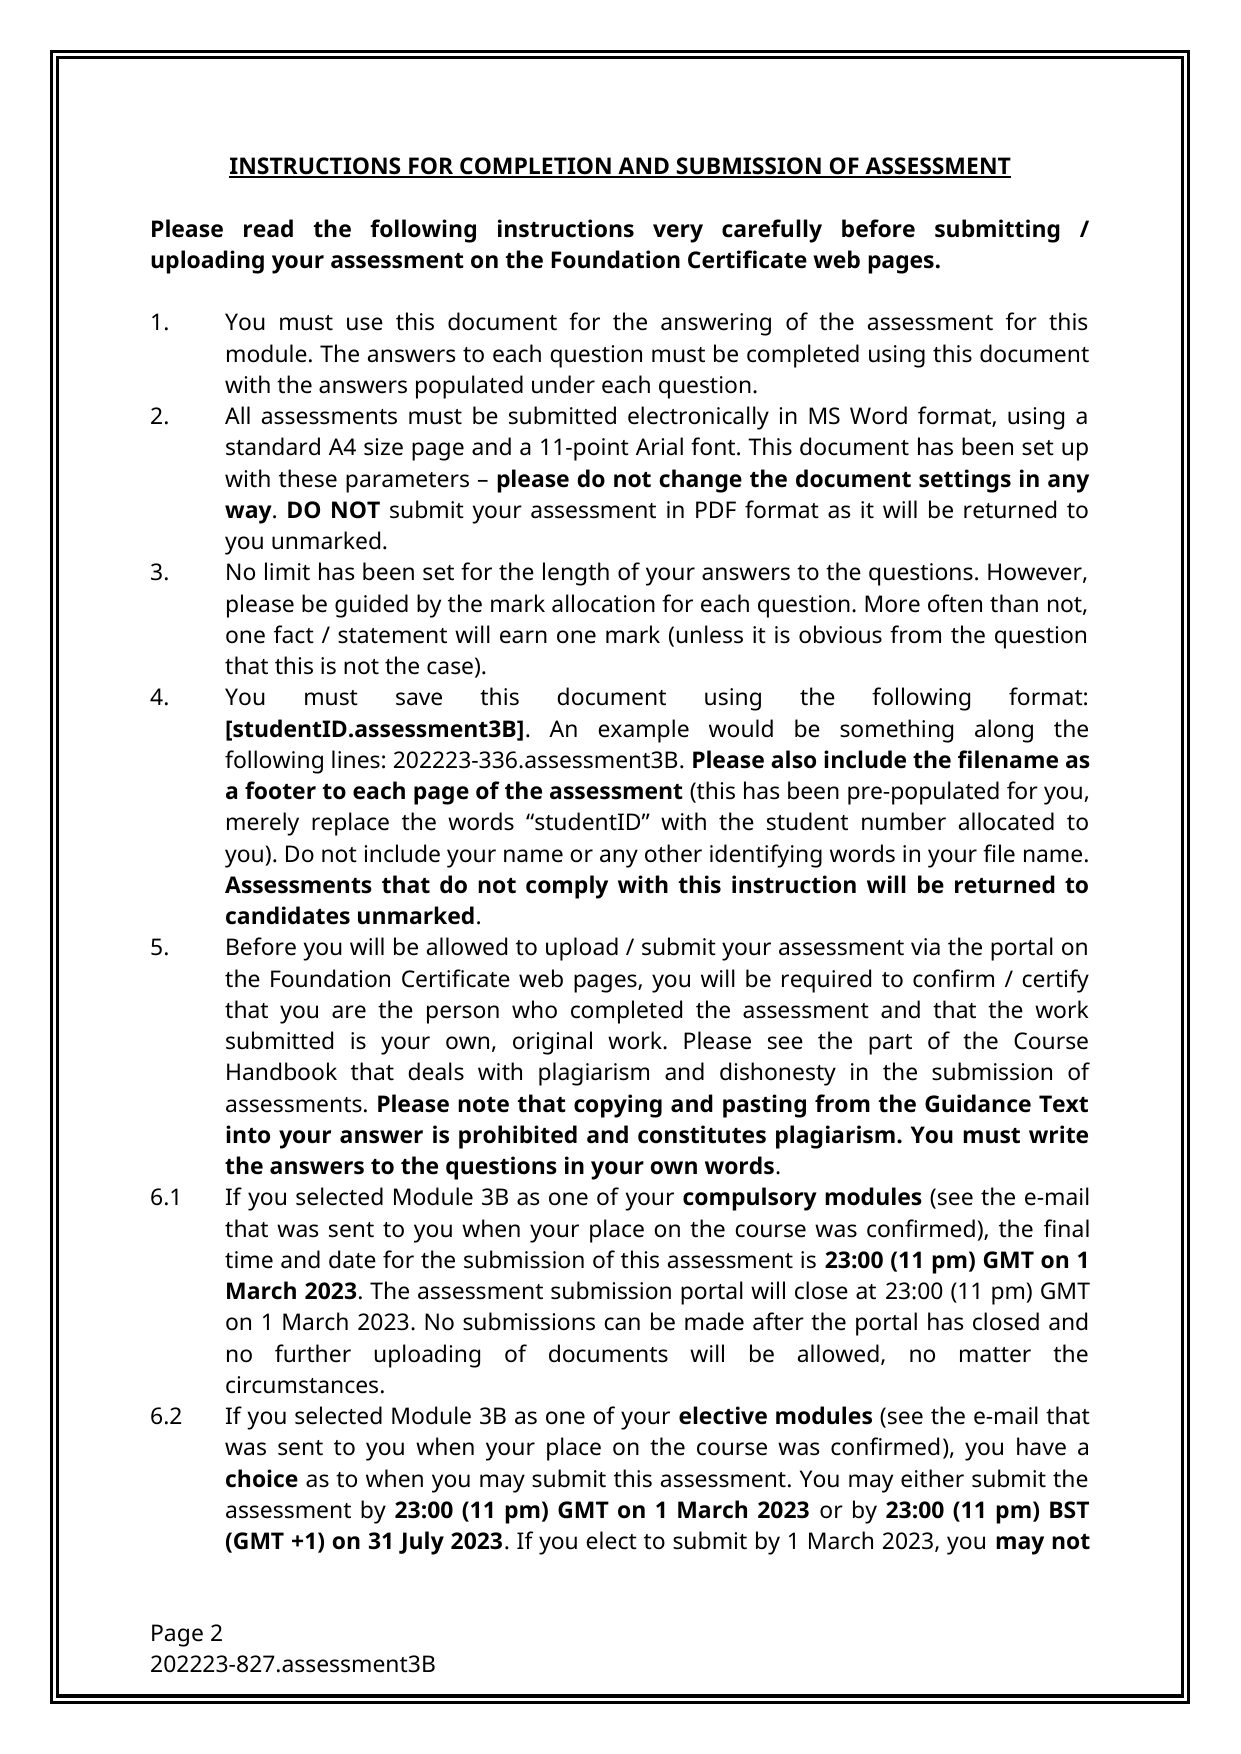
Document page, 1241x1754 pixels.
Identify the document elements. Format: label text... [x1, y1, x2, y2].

text 2. All assessments must be submitted electronically in MS Word format, using a standard A4 size page and a 11-point Arial font. This document has been set up with these parameters – please do not change the document settings in any way. DO NOT submit your assessment in PDF format as it will be returned to you unmarked. [150, 400, 1090, 556]
text Please read the following instructions very carefully before submitting / uploading your assessment on the Foundation Certificate web pages. [150, 212, 1090, 275]
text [150, 1400, 1090, 1556]
text 4. You must save this document using the following format: [studentID.assessment3B]. An example would be something along the following lines: 202223-336.assessment3B. Please also include the filename as a footer to each page of the assessment (this has been pre-populated for you, merely replace the words “studentID” with the student number allocated to you). Do not include your name or any other identifying words in your file name. Assessments that do not comply with this instruction will be returned to candidates unmarked. [150, 681, 1090, 931]
text 5. Before you will be allowed to upload / submit your assessment via the portal on the Foundation Certificate web pages, you will be required to confirm / certify that you are the person who completed the assessment and that the work submitted is your own, original work. Please see the part of the Course Handbook that deals with plagiarism and dishonesty in the submission of assessments. Please note that copying and pasting from the Guidance Text into your answer is prohibited and constitutes plagiarism. You must write the answers to the questions in your own words. [150, 931, 1090, 1181]
text INSTRUCTIONS FOR COMPLETION AND SUBMISSION OF ASSESSMENT [150, 150, 1090, 181]
text 3. No limit has been set for the length of your answers to the questions. However, please be guided by the mark allocation for each question. More often than not, one fact / statement will earn one mark (unless it is obvious from the question that this is not the case). [150, 556, 1090, 681]
text 1. You must use this document for the answering of the assessment for this module. The answers to each question must be completed using this document with the answers populated under each question. [150, 306, 1090, 400]
text 6.1 If you selected Module 3B as one of your compulsory modules (see the e-mail that was sent to you when your place on the course was confirmed), the final time and date for the submission of this assessment is 23:00 (11 pm) GMT on 1 March 2023. The assessment submission portal will close at 23:00 (11 pm) GMT on 1 March 2023. No submissions can be made after the portal has closed and no further uploading of documents will be allowed, no matter the circumstances. [150, 1181, 1090, 1400]
